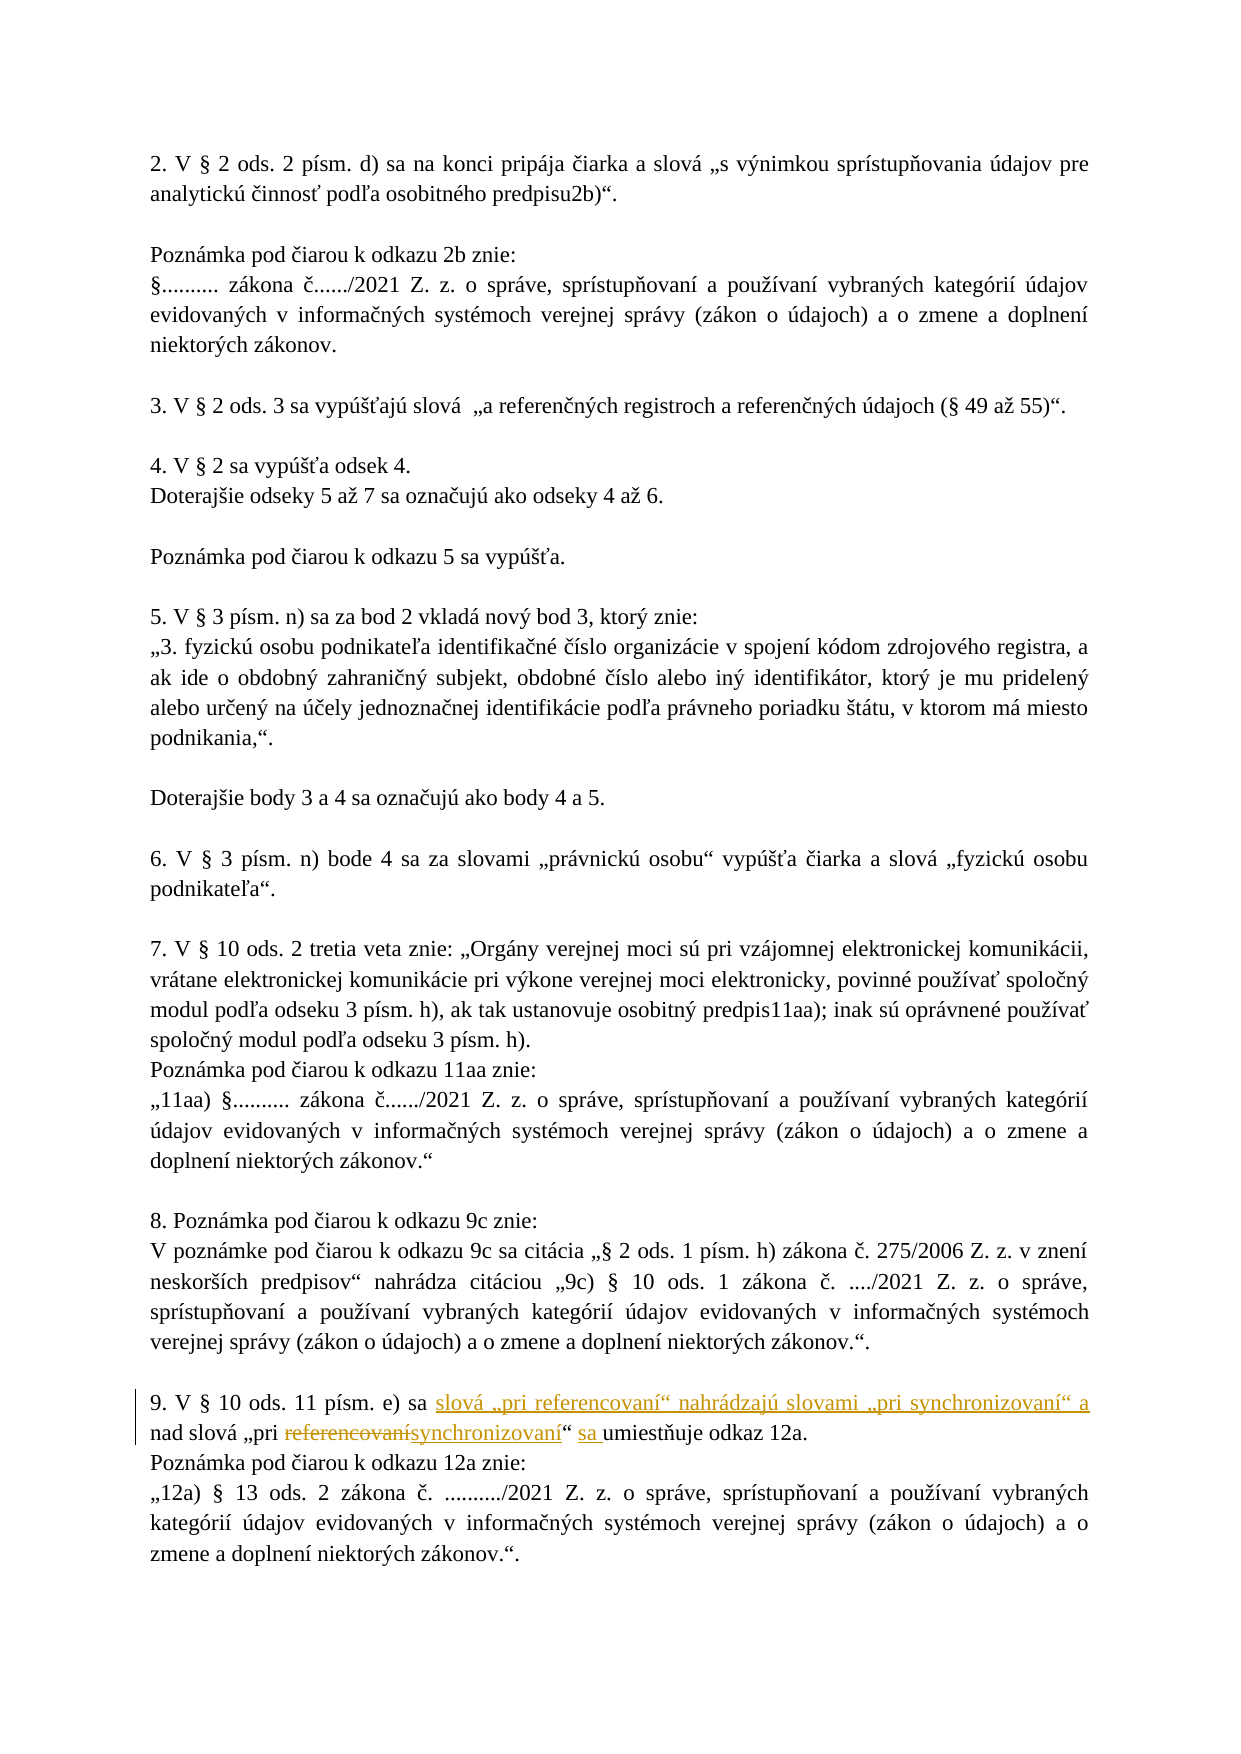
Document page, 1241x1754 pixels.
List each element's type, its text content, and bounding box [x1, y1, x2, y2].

text 6. V § 3 písm. n) bode 4 sa za slovami „právnickú osobu“ vypúšťa čiarka a slová „fyzickú osobu podnikateľa“. [150, 845, 1090, 901]
text 3. V § 2 ods. 3 sa vypúšťajú slová „a referenčných registroch a referenčných údajoch (§ 49 až 55)“. [150, 392, 1090, 418]
text 5. V § 3 písm. n) sa za bod 2 vkladá nový bod 3, ktorý znie: [150, 603, 1090, 629]
text Poznámka pod čiarou k odkazu 12a znie: [150, 1449, 1090, 1475]
text 4. V § 2 sa vypúšťa odsek 4. [150, 452, 1090, 478]
text „12a) § 13 ods. 2 zákona č. ........../2021 Z. z. o správe, sprístupňovaní a používaní vybraných kategórií údajov evidovaných v informačných systémoch verejnej správy (zákon o údajoch) a o zmene a doplnení niektorých zákonov.“. [150, 1479, 1090, 1566]
text Poznámka pod čiarou k odkazu 5 sa vypúšťa. [150, 543, 1090, 569]
text Poznámka pod čiarou k odkazu 2b znie: [150, 241, 1090, 267]
text Poznámka pod čiarou k odkazu 11aa znie: [150, 1056, 1090, 1083]
text Doterajšie odseky 5 až 7 sa označujú ako odseky 4 až 6. [150, 482, 1090, 509]
text 8. Poznámka pod čiarou k odkazu 9c znie: [150, 1207, 1090, 1234]
text §.......... zákona č....../2021 Z. z. o správe, sprístupňovaní a používaní vybraných kategórií údajov evidovaných v informačných systémoch verejnej správy (zákon o údajoch) a o zmene a doplnení niektorých zákonov. [150, 271, 1090, 358]
text Doterajšie body 3 a 4 sa označujú ako body 4 a 5. [150, 784, 1090, 811]
text 9. V § 10 ods. 11 písm. e) sa nad slová „pri “ umiestňuje odkaz 12a. [150, 1388, 1090, 1445]
text „3. fyzickú osobu podnikateľa identifikačné číslo organizácie v spojení kódom zdrojového registra, a ak ide o obdobný zahraničný subjekt, obdobné číslo alebo iný identifikátor, ktorý je mu pridelený alebo určený na účely jednoznačnej identifikácie podľa právneho poriadku štátu, v ktorom má miesto podnikania,“. [150, 633, 1090, 750]
text 2. V § 2 ods. 2 písm. d) sa na konci pripája čiarka a slová „s výnimkou sprístupňovania údajov pre analytickú činnosť podľa osobitného predpisu2b)“. [150, 150, 1090, 207]
text „11aa) §.......... zákona č....../2021 Z. z. o správe, sprístupňovaní a používaní vybraných kategórií údajov evidovaných v informačných systémoch verejnej správy (zákon o údajoch) a o zmene a doplnení niektorých zákonov.“ [150, 1086, 1090, 1173]
text V poznámke pod čiarou k odkazu 9c sa citácia „§ 2 ods. 1 písm. h) zákona č. 275/2006 Z. z. v znení neskorších predpisov“ nahrádza citáciou „9c) § 10 ods. 1 zákona č. ..../2021 Z. z. o správe, sprístupňovaní a používaní vybraných kategórií údajov evidovaných v informačných systémoch verejnej správy (zákon o údajoch) a o zmene a doplnení niektorých zákonov.“. [150, 1237, 1090, 1354]
text 7. V § 10 ods. 2 tretia veta znie: „Orgány verejnej moci sú pri vzájomnej elektronickej komunikácii, vrátane elektronickej komunikácie pri výkone verejnej moci elektronicky, povinné používať spoločný modul podľa odseku 3 písm. h), ak tak ustanovuje osobitný predpis11aa); inak sú oprávnené používať spoločný modul podľa odseku 3 písm. h). [150, 935, 1090, 1052]
